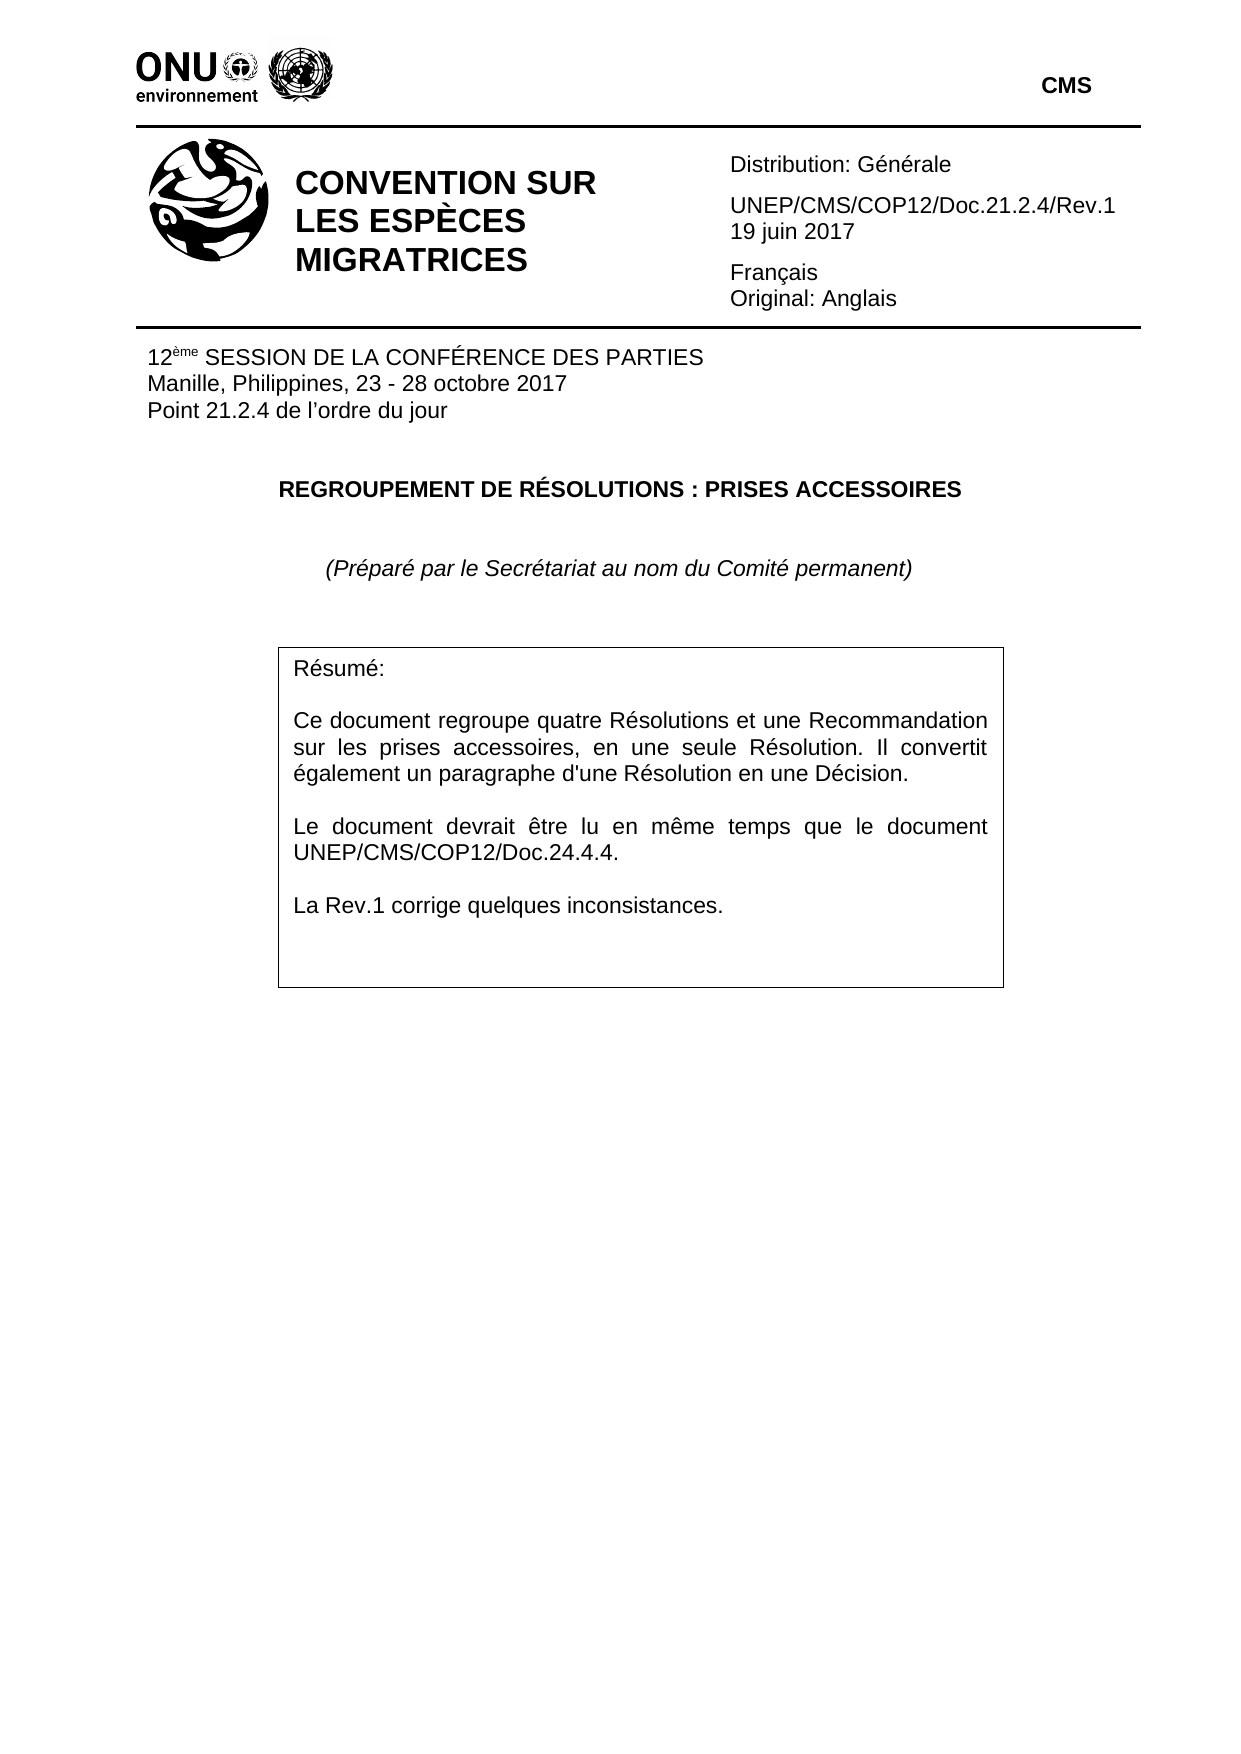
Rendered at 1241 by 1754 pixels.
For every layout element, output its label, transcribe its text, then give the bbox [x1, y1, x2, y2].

text (Préparé par le Secrétariat au nom du Comité permanent) [147, 555, 1093, 581]
text REGROUPEMENT DE RÉSOLUTIONS : PRISES ACCESSOIRES [147, 476, 1093, 502]
table_cell CONVENTION SUR LES ESPÈCES MIGRATRICES [295, 128, 719, 326]
table_header CMS [136, 63, 1141, 125]
table_cell [136, 128, 295, 326]
text 12ème SESSION DE LA CONFÉRENCE DES PARTIES [147, 343, 1093, 370]
text Point 21.2.4 de l’ordre du jour [147, 398, 1093, 423]
table_cell Distribution: Générale UNEP/CMS/COP12/Doc.21.2.4/Rev.1 19 juin 2017 Français Original: Anglais [719, 128, 1141, 326]
subtitle Manille, Philippines, 23 - 28 octobre 2017 [147, 372, 1093, 397]
picture [128, 44, 261, 108]
